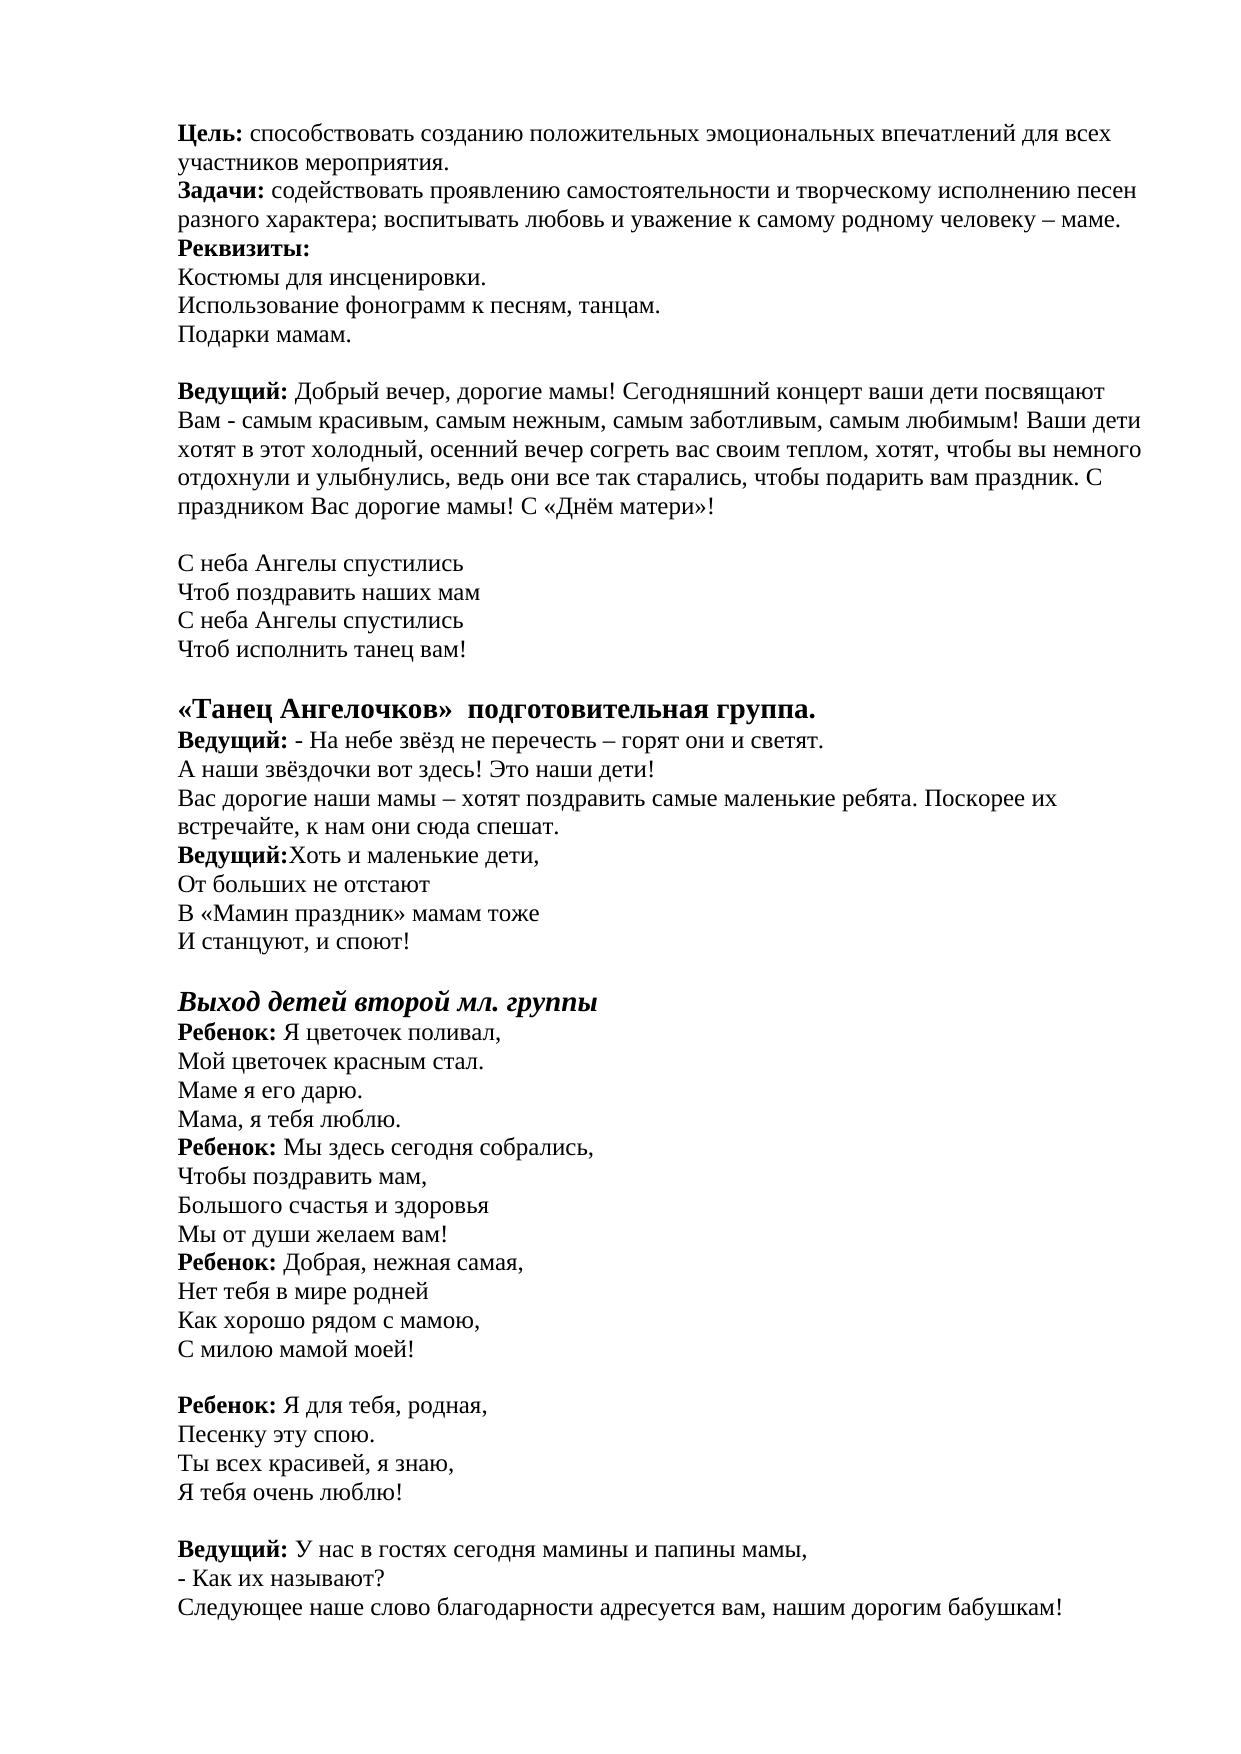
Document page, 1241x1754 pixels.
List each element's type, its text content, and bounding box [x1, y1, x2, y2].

text Ведущий:Хоть и маленькие дети, От больших не отстают В «Мамин праздник» мамам тоже И станцуют, и споют! [177, 840, 1152, 955]
text С неба Ангелы спустились Чтоб поздравить наших мам С неба Ангелы спустились Чтоб исполнить танец вам! [177, 548, 1152, 663]
text Выход детей второй мл. группы Ребенок: Я цветочек поливал, Мой цветочек красным стал. Маме я его дарю. Мама, я тебя люблю. Ребенок: Мы здесь сегодня собрались, Чтобы поздравить мам, Большого счастья и здоровья Мы от души желаем вам! Ребенок: Добрая, нежная самая, Нет тебя в мире родней Как хорошо рядом с мамою, С милою мамой моей! [177, 955, 1152, 1391]
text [177, 1391, 1152, 1621]
text Ведущий: Добрый вечер, дорогие мамы! Сегодняшний концерт ваши дети посвящают Вам - самым красивым, самым нежным, самым заботливым, самым любимым! Ваши дети хотят в этот холодный, осенний вечер согреть вас своим теплом, хотят, чтобы вы немного отдохнули и улыбнулись, ведь они все так старались, чтобы подарить вам праздник. С праздником Вас дорогие мамы! С «Днём матери»! [177, 376, 1152, 548]
text Ведущий: - На небе звёзд не перечесть – горят они и светят. А наши звёздочки вот здесь! Это наши дети! Вас дорогие наши мамы – хотят поздравить самые маленькие ребята. Поскорее их встречайте, к нам они сюда спешат. [177, 725, 1152, 840]
text «Танец Ангелочков» подготовительная группа. [177, 663, 1152, 725]
text Цель: способствовать созданию положительных эмоциональных впечатлений для всех участников мероприятия. Задачи: содействовать проявлению самостоятельности и творческому исполнению песен разного характера; воспитывать любовь и уважение к самому родному человеку – маме. Реквизиты: Костюмы для инсценировки. Использование фонограмм к песням, танцам. Подарки мамам. [177, 118, 1152, 376]
